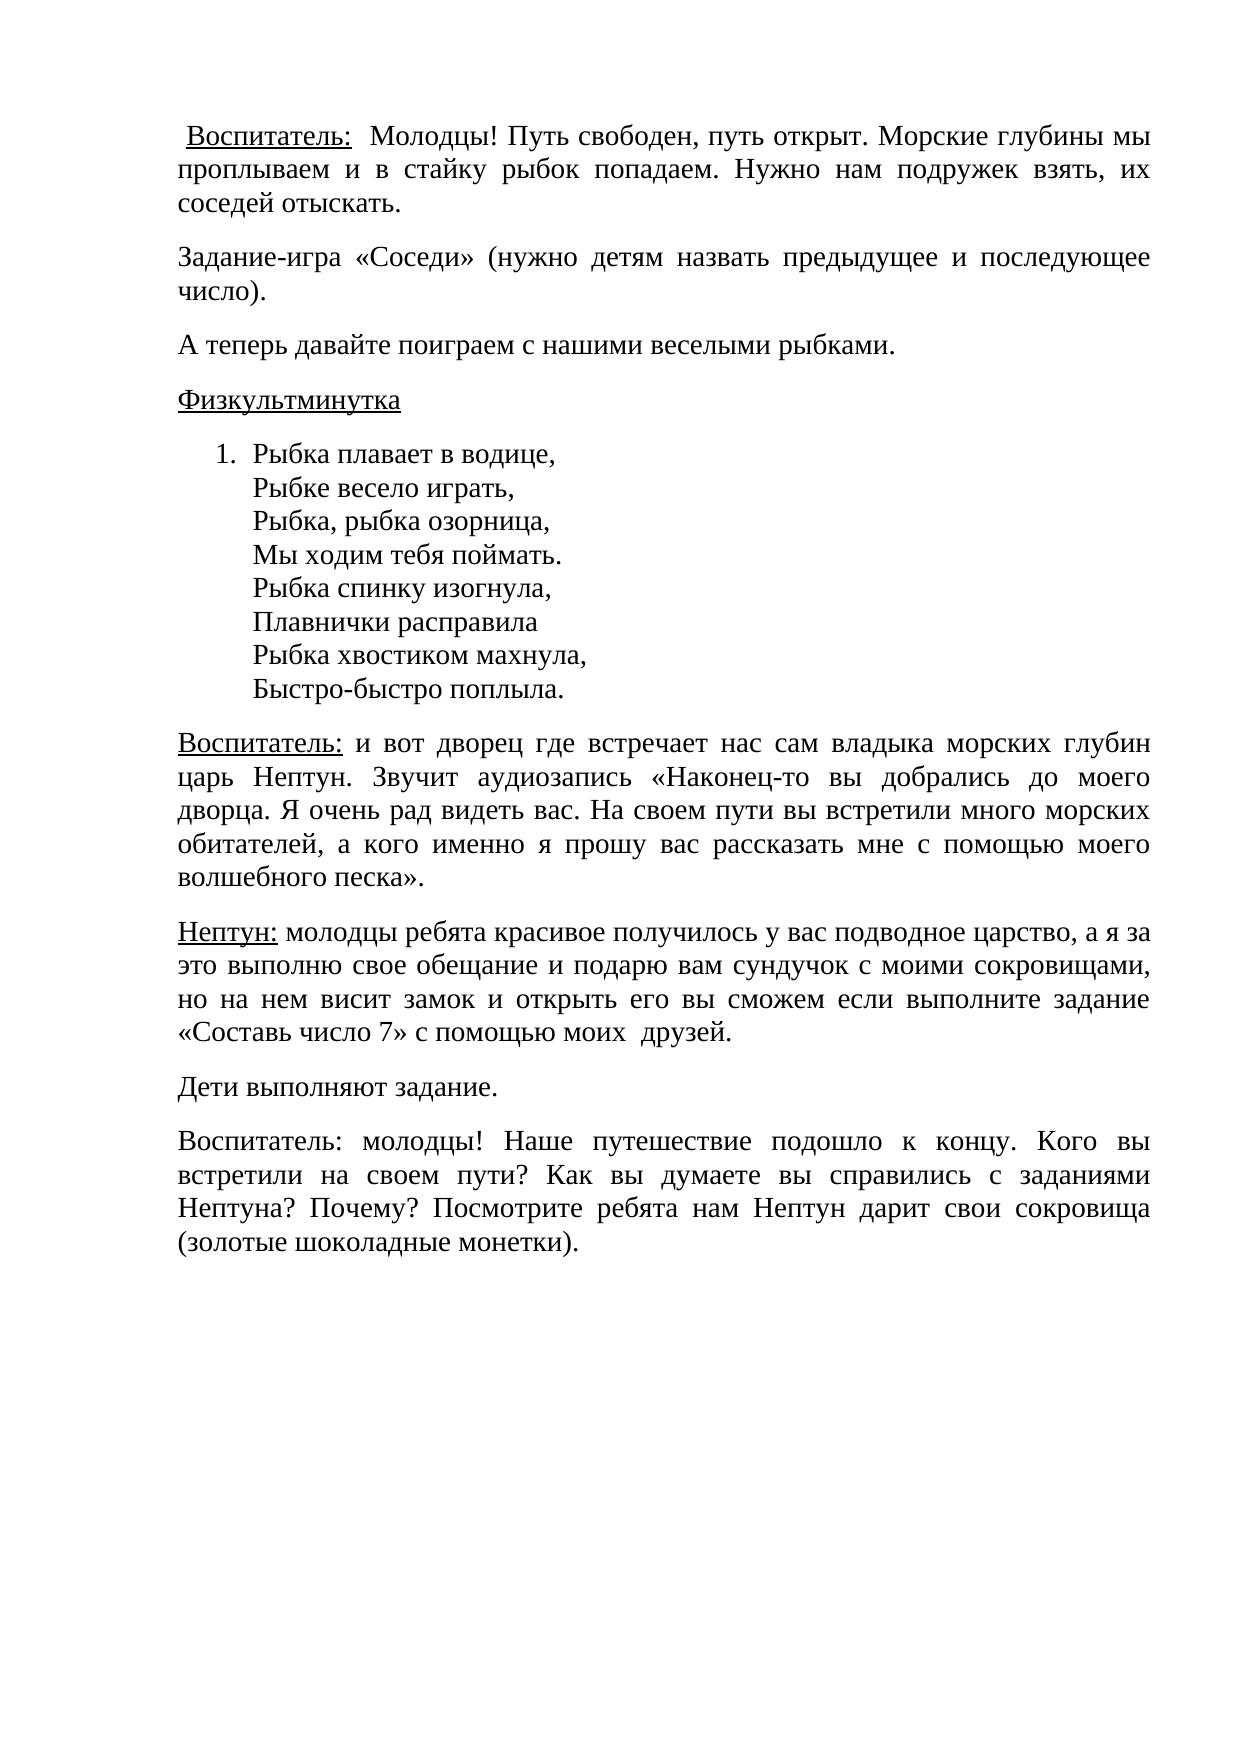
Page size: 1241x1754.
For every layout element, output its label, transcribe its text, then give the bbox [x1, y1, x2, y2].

text А теперь давайте поиграем с нашими веселыми рыбками. [177, 327, 1152, 361]
text Воспитатель: Молодцы! Путь свободен, путь открыт. Морские глубины мы проплываем и в стайку рыбок попадаем. Нужно нам подружек взять, их соседей отыскать. [177, 118, 1152, 219]
text Воспитатель: молодцы! Наше путешествие подошло к концу. Кого вы встретили на своем пути? Как вы думаете вы справились с заданиями Нептуна? Почему? Посмотрите ребята нам Нептун дарит свои сокровища (золотые шоколадные монетки). [177, 1123, 1152, 1257]
list Рыбка плавает в водице, [215, 436, 1152, 470]
list Мы ходим тебя поймать. [252, 537, 1152, 570]
list Рыбка хвостиком махнула, [252, 637, 1152, 671]
text Воспитатель: и вот дворец где встречает нас сам владыка морских глубин царь Нептун. Звучит аудиозапись «Наконец-то вы добрались до моего дворца. Я очень рад видеть вас. На своем пути вы встретили много морских обитателей, а кого именно я прошу вас рассказать мне с помощью моего волшебного песка». [177, 725, 1152, 893]
text Задание-игра «Соседи» (нужно детям назвать предыдущее и последующее число). [177, 239, 1152, 307]
text Дети выполняют задание. [177, 1069, 1152, 1102]
list Плавнички расправила [252, 604, 1152, 637]
text Нептун: молодцы ребята красивое получилось у вас подводное царство, а я за это выполню свое обещание и подарю вам сундучок с моими сокровищами, но на нем висит замок и открыть его вы сможем если выполните задание «Составь число 7» с помощью моих друзей. [177, 914, 1152, 1048]
list Рыбка, рыбка озорница, [252, 503, 1152, 537]
list Рыбка спинку изогнула, [252, 570, 1152, 604]
list Рыбке весело играть, [252, 470, 1152, 503]
list Быстро-быстро поплыла. [252, 671, 1152, 704]
text Физкультминутка [177, 382, 1152, 415]
